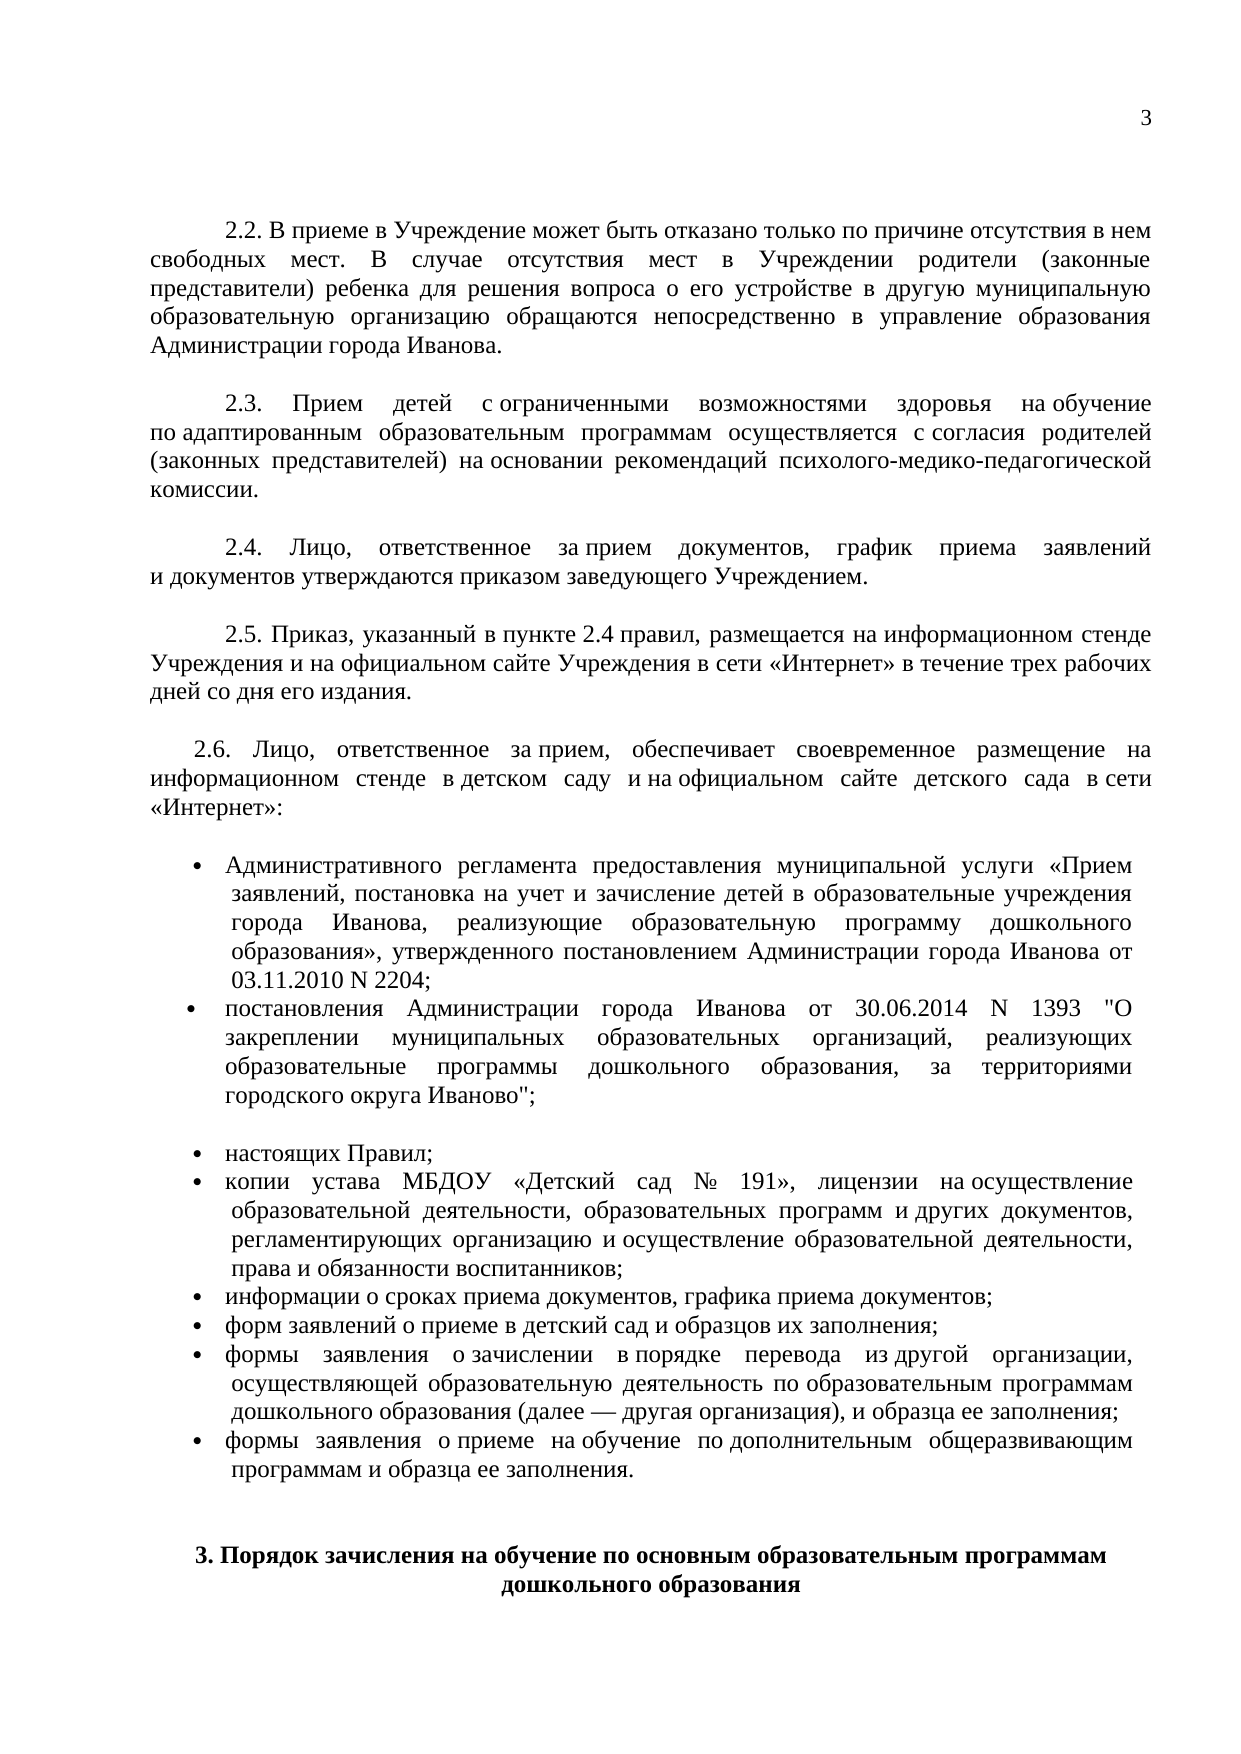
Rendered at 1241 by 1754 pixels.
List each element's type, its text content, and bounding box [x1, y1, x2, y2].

list постановления Администрации города Иванова от 30.06.2014 N 1393 "О закреплении муниципальных образовательных организаций, реализующих образовательные программы дошкольного образования, за территориями городского округа Иваново"; [187, 993, 1133, 1108]
text 2.6. Лицо, ответственное за прием, обеспечивает своевременное размещение на информационном стенде в детском саду и на официальном сайте детского сада в сети «Интернет»: [150, 734, 1152, 821]
text 2.3. Прием детей с ограниченными возможностями здоровья на обучение по адаптированным образовательным программам осуществляется с согласия родителей (законных представителей) на основании рекомендаций психолого-медико-педагогической комиссии. [150, 388, 1152, 503]
list форм заявлений о приеме в детский сад и образцов их заполнения; [194, 1310, 1133, 1339]
text 3. Порядок зачисления на обучение по основным образовательным программам дошкольного образования [150, 1541, 1152, 1598]
list настоящих Правил; [194, 1138, 1133, 1166]
text 2.2. В приеме в Учреждение может быть отказано только по причине отсутствия в нем свободных мест. В случае отсутствия мест в Учреждении родители (законные представители) ребенка для решения вопроса о его устройстве в другую муниципальную образовательную организацию обращаются непосредственно в управление образования Администрации города Иванова. [150, 215, 1152, 359]
list Административного регламента предоставления муниципальной услуги «Прием заявлений, постановка на учет и зачисление детей в образовательные учреждения города Иванова, реализующие образовательную программу дошкольного образования», утвержденного постановлением Администрации города Иванова от 03.11.2010 N 2204; [194, 850, 1133, 993]
list формы заявления о зачислении в порядке перевода из другой организации, осуществляющей образовательную деятельность по образовательным программам дошкольного образования (далее — другая организация), и образца ее заполнения; [194, 1339, 1133, 1425]
list формы заявления о приеме на обучение по дополнительным общеразвивающим программам и образца ее заполнения. [194, 1425, 1133, 1483]
text 2.5. Приказ, указанный в пункте 2.4 правил, размещается на информационном стенде Учреждения и на официальном сайте Учреждения в сети «Интернет» в течение трех рабочих дней со дня его издания. [150, 619, 1152, 705]
list информации о сроках приема документов, графика приема документов; [194, 1281, 1133, 1310]
text 2.4. Лицо, ответственное за прием документов, график приема заявлений и документов утверждаются приказом заведующего Учреждением. [150, 532, 1152, 590]
list копии устава МБДОУ «Детский сад № 191», лицензии на осуществление образовательной деятельности, образовательных программ и других документов, регламентирующих организацию и осуществление образовательной деятельности, права и обязанности воспитанников; [194, 1166, 1133, 1281]
